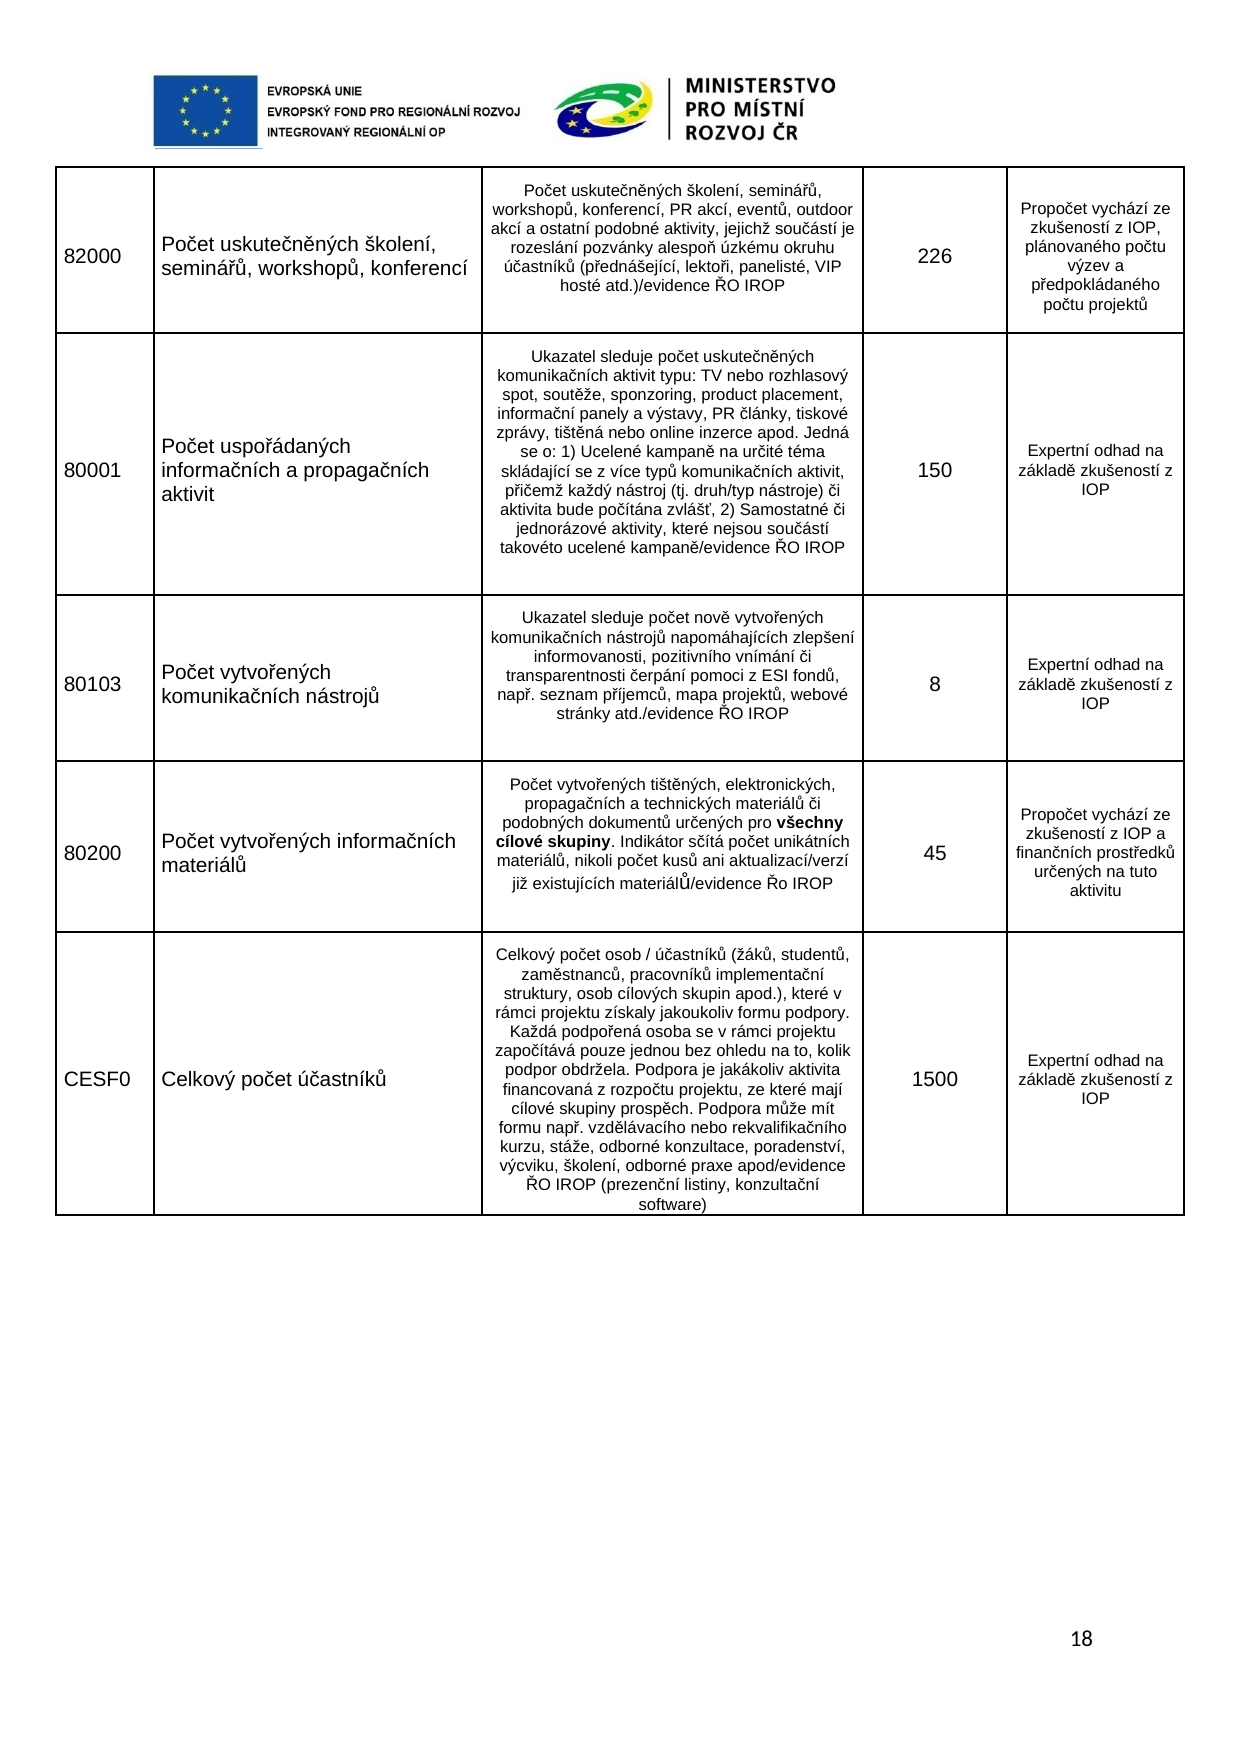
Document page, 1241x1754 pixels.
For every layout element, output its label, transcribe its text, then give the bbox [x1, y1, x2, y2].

table_cell Expertní odhad na základě zkušeností z IOP [1008, 334, 1183, 594]
table_cell 45 [864, 762, 1006, 931]
table_cell Počet vytvořených tištěných, elektronických, propagačních a technických materiálů či podobných dokumentů určených pro všechny cílové skupiny. Indikátor sčítá počet unikátních materiálů, nikoli počet kusů ani aktualizací/verzí již existujících materiálů/evidence Řo IROP [483, 762, 862, 931]
table_cell CESF0 [57, 933, 153, 1213]
table_cell Ukazatel sleduje počet uskutečněných komunikačních aktivit typu: TV nebo rozhlasový spot, soutěže, sponzoring, product placement, informační panely a výstavy, PR články, tiskové zprávy, tištěná nebo online inzerce apod. Jedná se o: 1) Ucelené kampaně na určité téma skládající se z více typů komunikačních aktivit, přičemž každý nástroj (tj. druh/typ nástroje) či aktivita bude počítána zvlášť, 2) Samostatné či jednorázové aktivity, které nejsou součástí takovéto ucelené kampaně/evidence ŘO IROP [483, 334, 862, 594]
table_cell Ukazatel sleduje počet nově vytvořených komunikačních nástrojů napomáhajících zlepšení informovanosti, pozitivního vnímání či transparentnosti čerpání pomoci z ESI fondů, např. seznam příjemců, mapa projektů, webové stránky atd./evidence ŘO IROP [483, 596, 862, 760]
table_cell Celkový počet osob / účastníků (žáků, studentů, zaměstnanců, pracovníků implementační struktury, osob cílových skupin apod.), které v rámci projektu získaly jakoukoliv formu podpory. Každá podpořená osoba se v rámci projektu započítává pouze jednou bez ohledu na to, kolik podpor obdržela. Podpora je jakákoliv aktivita financovaná z rozpočtu projektu, ze které mají cílové skupiny prospěch. Podpora může mít formu např. vzdělávacího nebo rekvalifikačního kurzu, stáže, odborné konzultace, poradenství, výcviku, školení, odborné praxe apod/evidence ŘO IROP (prezenční listiny, konzultační software) [483, 933, 862, 1213]
table_cell Expertní odhad na základě zkušeností z IOP [1008, 596, 1183, 760]
table_cell 80001 [57, 334, 153, 594]
table_cell 8 [864, 596, 1006, 760]
table_cell Propočet vychází ze zkušeností z IOP a finančních prostředků určených na tuto aktivitu [1008, 762, 1183, 931]
table_cell 226 [864, 168, 1006, 332]
table_cell Celkový počet účastníků [155, 933, 481, 1213]
table_cell 1500 [864, 933, 1006, 1213]
table_cell 80103 [57, 596, 153, 760]
table_cell Počet uskutečněných školení, seminářů, workshopů, konferencí, PR akcí, eventů, outdoor akcí a ostatní podobné aktivity, jejichž součástí je rozeslání pozvánky alespoň úzkému okruhu účastníků (přednášející, lektoři, panelisté, VIP hosté atd.)/evidence ŘO IROP [483, 168, 862, 332]
picture [137, 64, 846, 166]
table_cell 82000 [57, 168, 153, 332]
table_cell Počet vytvořených komunikačních nástrojů [155, 596, 481, 760]
table_cell Propočet vychází ze zkušeností z IOP, plánovaného počtu výzev a předpokládaného počtu projektů [1008, 168, 1183, 332]
table_cell Počet vytvořených informačních materiálů [155, 762, 481, 931]
table_cell Počet uspořádaných informačních a propagačních aktivit [155, 334, 481, 594]
table_cell Expertní odhad na základě zkušeností z IOP [1008, 933, 1183, 1213]
table_cell Počet uskutečněných školení, seminářů, workshopů, konferencí [155, 168, 481, 332]
table_cell 150 [864, 334, 1006, 594]
table_cell 80200 [57, 762, 153, 931]
